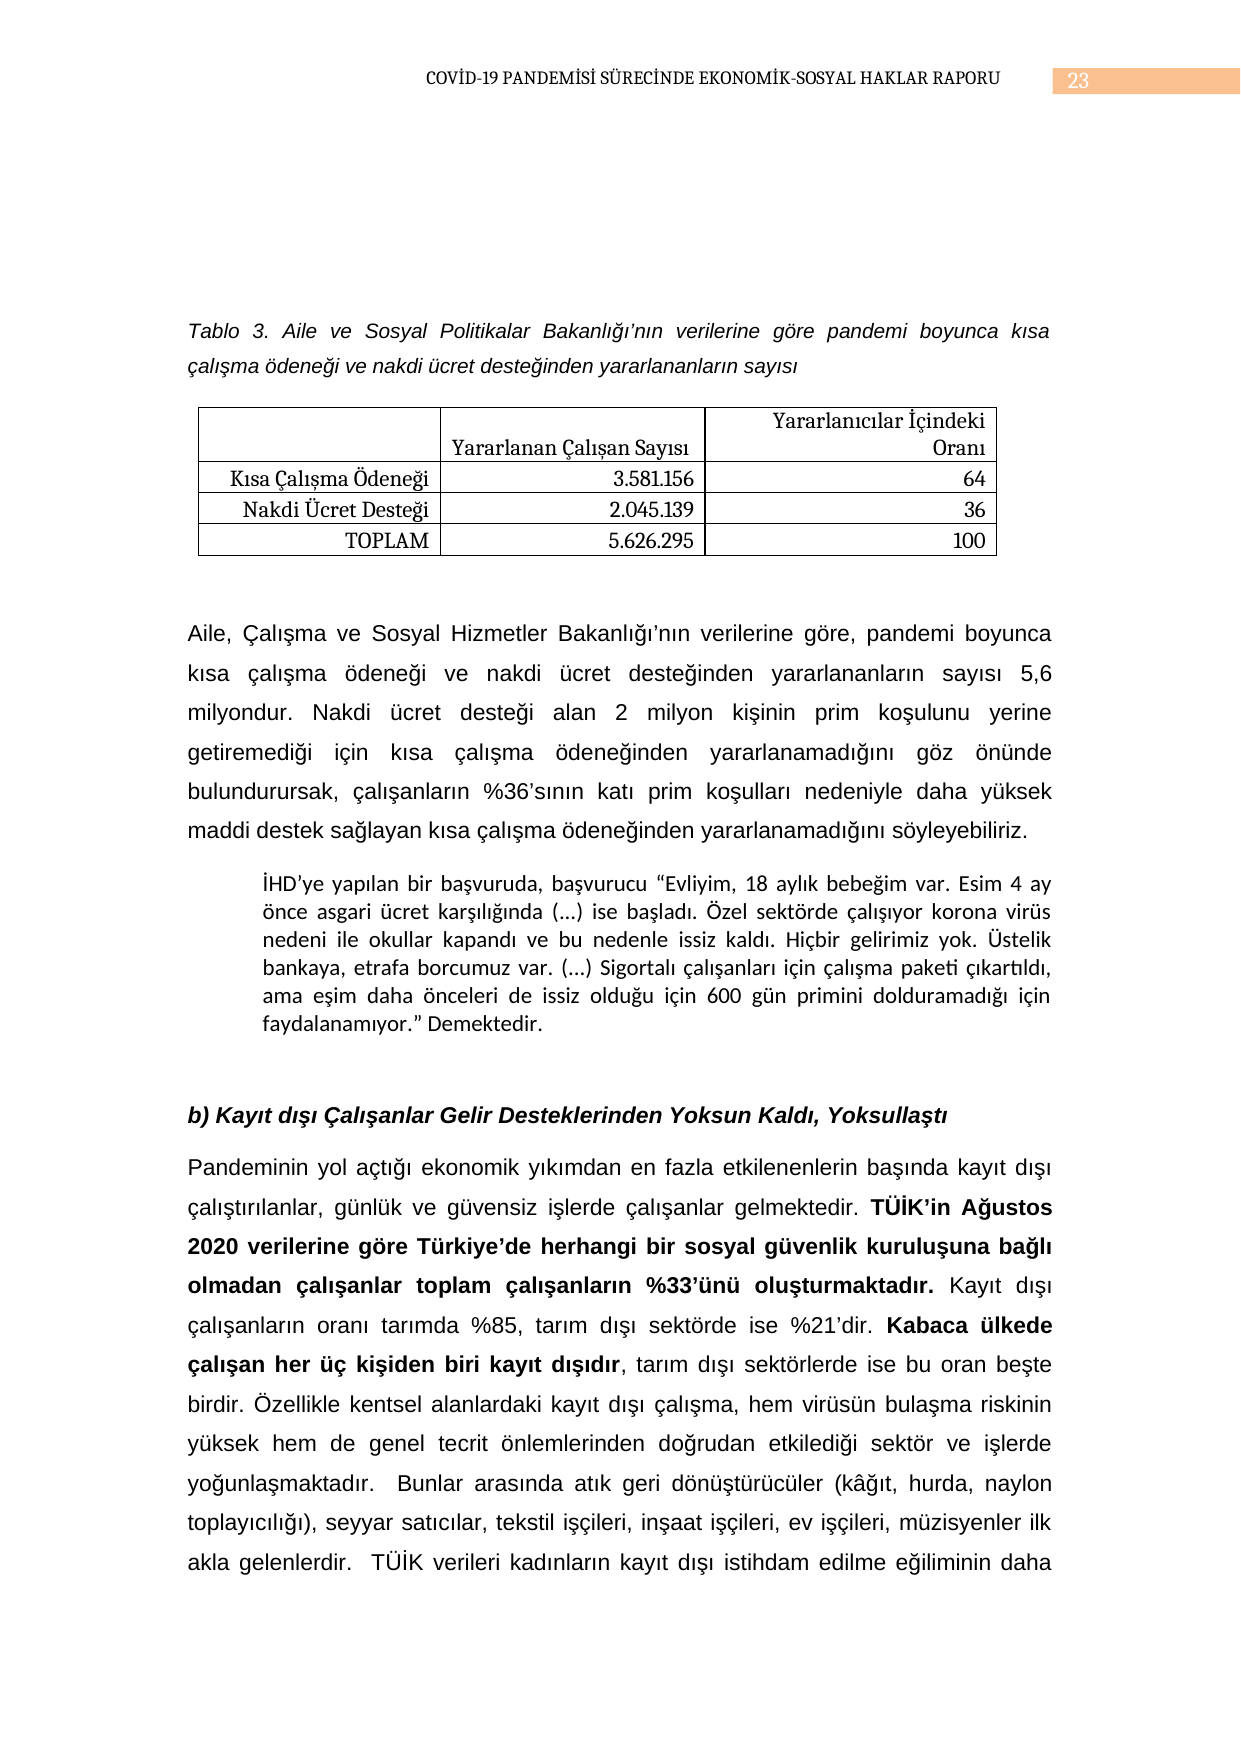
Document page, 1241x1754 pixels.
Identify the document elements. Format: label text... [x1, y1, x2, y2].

text Tablo 3. Aile ve Sosyal Politikalar Bakanlığı’nın verilerine göre pandemi boyunca kısa çalışma ödeneği ve nakdi ücret desteğinden yararlananların sayısı [187, 318, 1053, 378]
table_header [199, 408, 440, 461]
table_cell Nakdi Ücret Desteği [199, 493, 440, 523]
table_cell 5.626.295 [441, 524, 704, 554]
text İHD’ye yapılan bir başvuruda, başvurucu “Evliyim, 18 aylık bebeğim var. Esim 4 ay önce asgari ücret karşılığında (...) ise başladı. Özel sektörde çalışıyor korona virüs nedeni ile okullar kapandı ve bu nedenle issiz kaldı. Hiçbir gelirimiz yok. Üstelik bankaya, etrafa borcumuz var. (...) Sigortalı çalışanları için çalışma paketi çıkartıldı, ama eşim daha önceleri de issiz olduğu için 600 gün primini dolduramadığı için faydalanamıyor.” Demektedir. [262, 869, 1053, 1037]
table_cell 100 [706, 524, 996, 554]
table_cell 36 [706, 493, 996, 523]
table_cell Kısa Çalışma Ödeneği [199, 462, 440, 492]
table_header Yararlanıcılar İçindeki Oranı [706, 408, 996, 461]
text b) Kayıt dışı Çalışanlar Gelir Desteklerinden Yoksun Kaldı, Yoksullaştı [187, 1102, 1053, 1128]
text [187, 1154, 1053, 1575]
table_cell 64 [706, 462, 996, 492]
table_cell TOPLAM [199, 524, 440, 554]
table_cell 2.045.139 [441, 493, 704, 523]
table_cell 3.581.156 [441, 462, 704, 492]
text Aile, Çalışma ve Sosyal Hizmetler Bakanlığı’nın verilerine göre, pandemi boyunca kısa çalışma ödeneği ve nakdi ücret desteğinden yararlananların sayısı 5,6 milyondur. Nakdi ücret desteği alan 2 milyon kişinin prim koşulunu yerine getiremediği için kısa çalışma ödeneğinden yararlanamadığını göz önünde bulundurursak, çalışanların %36’sının katı prim koşulları nedeniyle daha yüksek maddi destek sağlayan kısa çalışma ödeneğinden yararlanamadığını söyleyebiliriz. [187, 620, 1053, 844]
table_header Yararlanan Çalışan Sayısı [441, 408, 704, 461]
